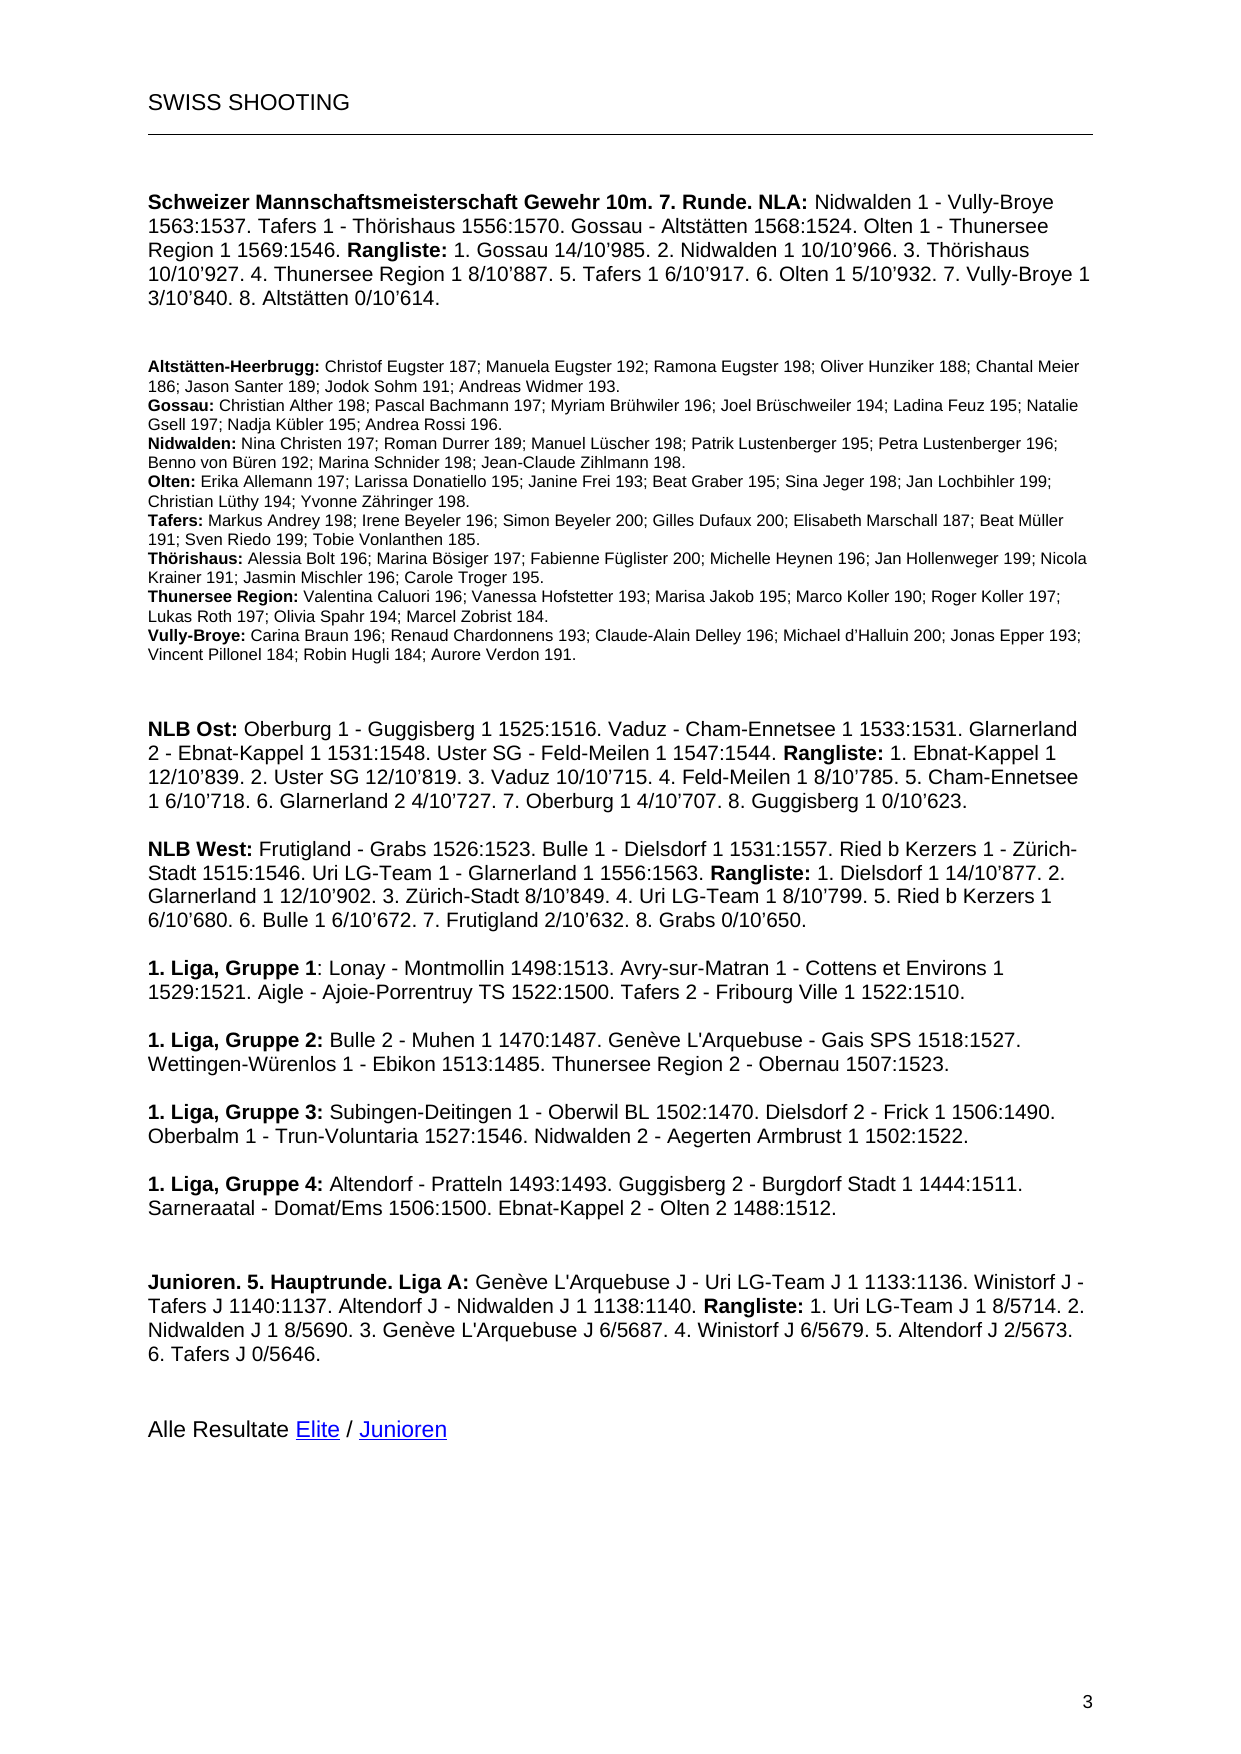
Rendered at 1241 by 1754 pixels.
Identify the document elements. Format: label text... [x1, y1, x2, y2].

text Schweizer Mannschaftsmeisterschaft Gewehr 10m. 7. Runde. NLA: Nidwalden 1 - Vully-Broye 1563:1537. Tafers 1 - Thörishaus 1556:1570. Gossau - Altstätten 1568:1524. Olten 1 - Thunersee Region 1 1569:1546. Rangliste: 1. Gossau 14/10’985. 2. Nidwalden 1 10/10’966. 3. Thörishaus 10/10’927. 4. Thunersee Region 1 8/10’887. 5. Tafers 1 6/10’917. 6. Olten 1 5/10’932. 7. Vully-Broye 1 3/10’840. 8. Altstätten 0/10’614. [148, 189, 1093, 309]
text 1. Liga, Gruppe 4: Altendorf - Pratteln 1493:1493. Guggisberg 2 - Burgdorf Stadt 1 1444:1511. Sarneraatal - Domat/Ems 1506:1500. Ebnat-Kappel 2 - Olten 2 1488:1512. [148, 1172, 1093, 1220]
text Altstätten-Heerbrugg: Christof Eugster 187; Manuela Eugster 192; Ramona Eugster 198; Oliver Hunziker 188; Chantal Meier 186; Jason Santer 189; Jodok Sohm 191; Andreas Widmer 193. [148, 357, 1093, 396]
text Junioren. 5. Hauptrunde. Liga A: Genève L'Arquebuse J - Uri LG-Team J 1 1133:1136. Winistorf J - Tafers J 1140:1137. Altendorf J - Nidwalden J 1 1138:1140. Rangliste: 1. Uri LG-Team J 1 8/5714. 2. Nidwalden J 1 8/5690. 3. Genève L'Arquebuse J 6/5687. 4. Winistorf J 6/5679. 5. Altendorf J 2/5673. 6. Tafers J 0/5646. [148, 1270, 1093, 1366]
text Alle Resultate Elite / Junioren [148, 1416, 1093, 1442]
text 1. Liga, Gruppe 2: Bulle 2 - Muhen 1 1470:1487. Genève L'Arquebuse - Gais SPS 1518:1527. Wettingen-Würenlos 1 - Ebikon 1513:1485. Thunersee Region 2 - Obernau 1507:1523. [148, 1028, 1093, 1076]
text Olten: Erika Allemann 197; Larissa Donatiello 195; Janine Frei 193; Beat Graber 195; Sina Jeger 198; Jan Lochbihler 199; Christian Lüthy 194; Yvonne Zähringer 198. [148, 472, 1093, 511]
text Nidwalden: Nina Christen 197; Roman Durrer 189; Manuel Lüscher 198; Patrik Lustenberger 195; Petra Lustenberger 196; Benno von Büren 192; Marina Schnider 198; Jean-Claude Zihlmann 198. [148, 434, 1093, 472]
text NLB West: Frutigland - Grabs 1526:1523. Bulle 1 - Dielsdorf 1 1531:1557. Ried b Kerzers 1 - Zürich-Stadt 1515:1546. Uri LG-Team 1 - Glarnerland 1 1556:1563. Rangliste: 1. Dielsdorf 1 14/10’877. 2. Glarnerland 1 12/10’902. 3. Zürich-Stadt 8/10’849. 4. Uri LG-Team 1 8/10’799. 5. Ried b Kerzers 1 6/10’680. 6. Bulle 1 6/10’672. 7. Frutigland 2/10’632. 8. Grabs 0/10’650. [148, 836, 1093, 932]
text 1. Liga, Gruppe 1: Lonay - Montmollin 1498:1513. Avry-sur-Matran 1 - Cottens et Environs 1 1529:1521. Aigle - Ajoie-Porrentruy TS 1522:1500. Tafers 2 - Fribourg Ville 1 1522:1510. [148, 956, 1093, 1004]
text Gossau: Christian Alther 198; Pascal Bachmann 197; Myriam Brühwiler 196; Joel Brüschweiler 194; Ladina Feuz 195; Natalie Gsell 197; Nadja Kübler 195; Andrea Rossi 196. [148, 396, 1093, 434]
text Thunersee Region: Valentina Caluori 196; Vanessa Hofstetter 193; Marisa Jakob 195; Marco Koller 190; Roger Koller 197; Lukas Roth 197; Olivia Spahr 194; Marcel Zobrist 184. [148, 587, 1093, 626]
text Vully-Broye: Carina Braun 196; Renaud Chardonnens 193; Claude-Alain Delley 196; Michael d’Halluin 200; Jonas Epper 193; Vincent Pillonel 184; Robin Hugli 184; Aurore Verdon 191. [148, 626, 1093, 664]
text Tafers: Markus Andrey 198; Irene Beyeler 196; Simon Beyeler 200; Gilles Dufaux 200; Elisabeth Marschall 187; Beat Müller 191; Sven Riedo 199; Tobie Vonlanthen 185. [148, 511, 1093, 549]
text Thörishaus: Alessia Bolt 196; Marina Bösiger 197; Fabienne Füglister 200; Michelle Heynen 196; Jan Hollenweger 199; Nicola Krainer 191; Jasmin Mischler 196; Carole Troger 195. [148, 549, 1093, 587]
text NLB Ost: Oberburg 1 - Guggisberg 1 1525:1516. Vaduz - Cham-Ennetsee 1 1533:1531. Glarnerland 2 - Ebnat-Kappel 1 1531:1548. Uster SG - Feld-Meilen 1 1547:1544. Rangliste: 1. Ebnat-Kappel 1 12/10’839. 2. Uster SG 12/10’819. 3. Vaduz 10/10’715. 4. Feld-Meilen 1 8/10’785. 5. Cham-Ennetsee 1 6/10’718. 6. Glarnerland 2 4/10’727. 7. Oberburg 1 4/10’707. 8. Guggisberg 1 0/10’623. [148, 690, 1093, 812]
text 1. Liga, Gruppe 3: Subingen-Deitingen 1 - Oberwil BL 1502:1470. Dielsdorf 2 - Frick 1 1506:1490. Oberbalm 1 - Trun-Voluntaria 1527:1546. Nidwalden 2 - Aegerten Armbrust 1 1502:1522. [148, 1100, 1093, 1148]
